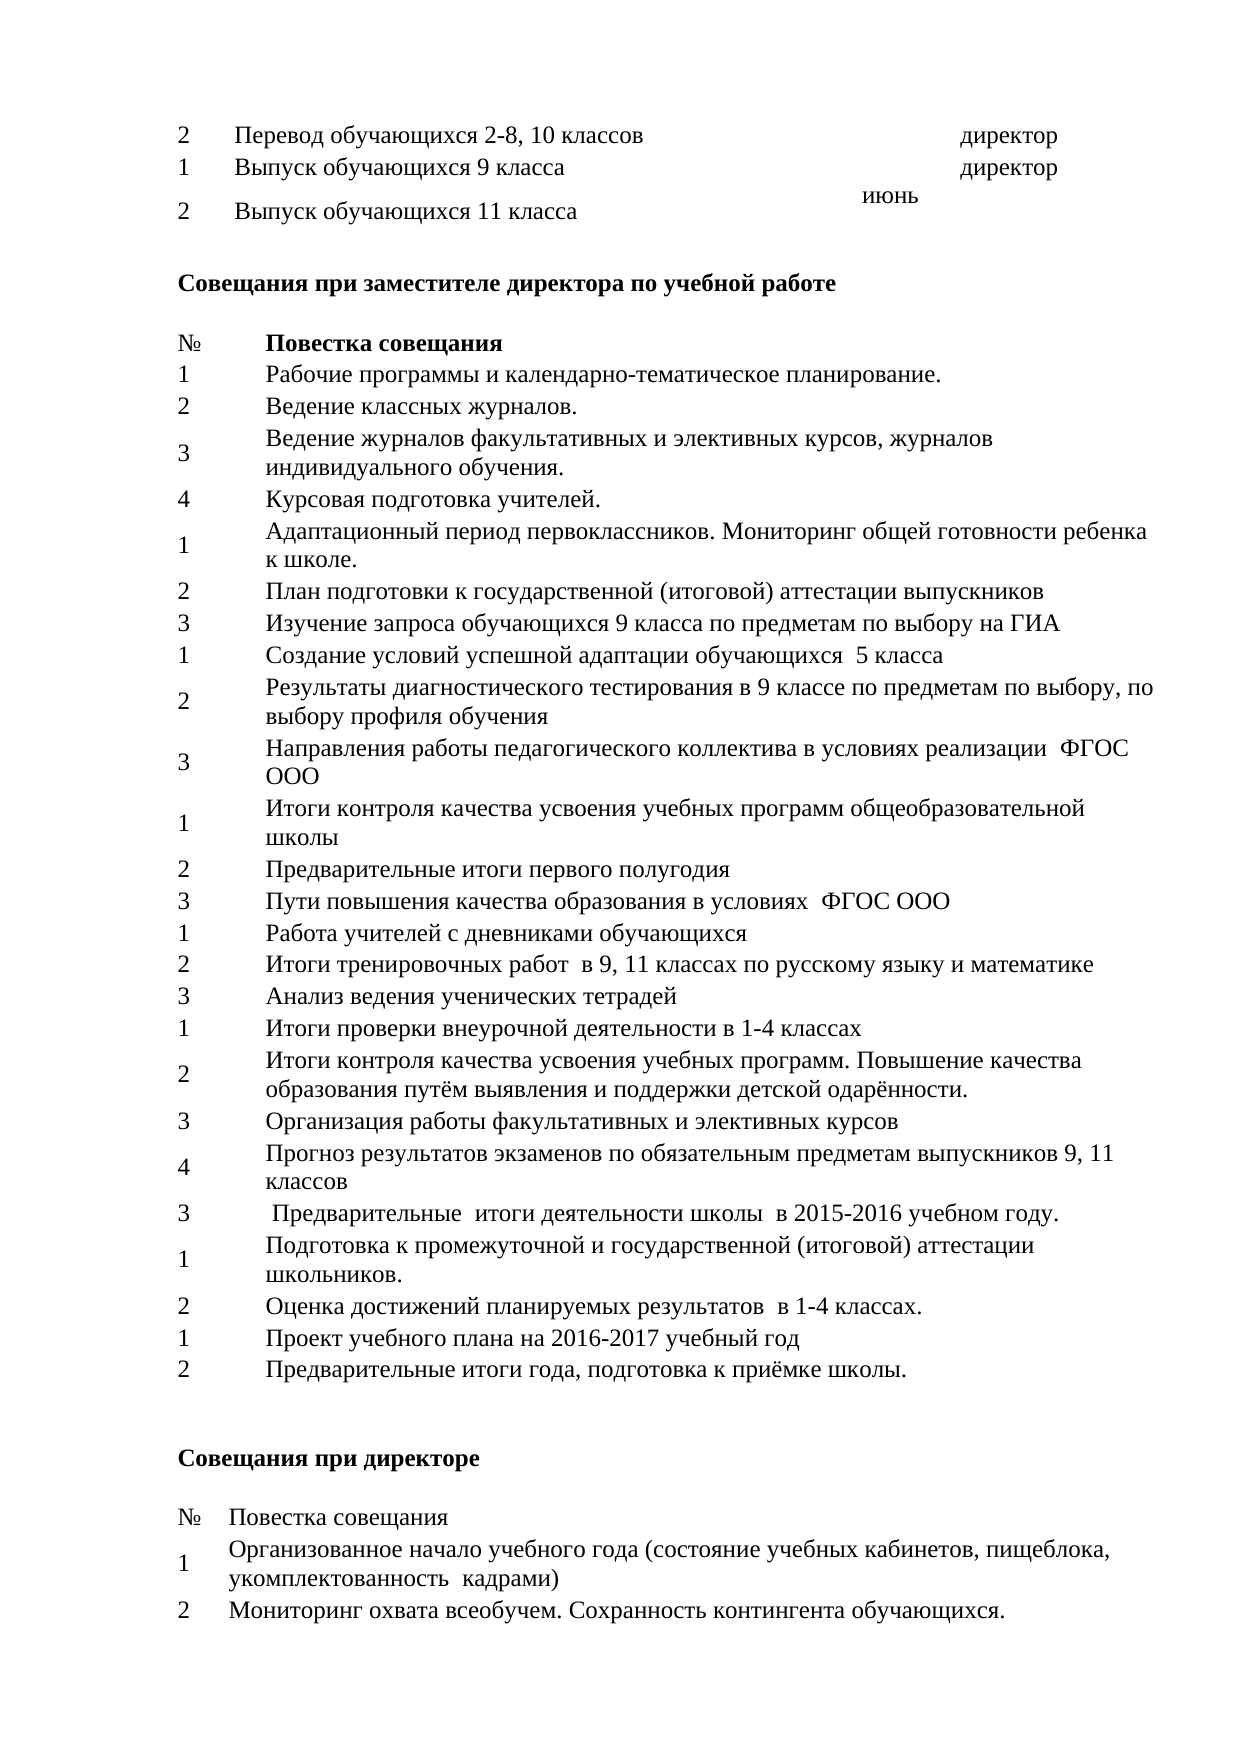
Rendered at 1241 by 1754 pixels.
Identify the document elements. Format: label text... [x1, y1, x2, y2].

table_cell План подготовки к государственной (итоговой) аттестации выпускников [264, 575, 1162, 607]
table_cell Рабочие программы и календарно-тематическое планирование. [264, 358, 1162, 390]
table_cell 3 [176, 731, 264, 792]
table_cell Изучение запроса обучающихся 9 класса по предметам по выбору на ГИА [264, 607, 1162, 639]
table_cell Оценка достижений планируемых результатов в 1-4 классах. [264, 1289, 1162, 1321]
table_cell 4 [176, 483, 264, 514]
table_cell 1 [176, 358, 264, 390]
table_cell 2 [176, 1593, 227, 1625]
table_cell Итоги проверки внеурочной деятельности в 1-4 классах [264, 1012, 1162, 1044]
text Совещания при заместителе директора по учебной работе [177, 268, 1152, 297]
table_cell 1 [176, 792, 264, 852]
table_cell 1 [176, 514, 264, 575]
table_cell 1 [176, 150, 233, 182]
table_cell Организация работы факультативных и элективных курсов [264, 1104, 1162, 1136]
table_cell 2 [176, 948, 264, 980]
table_cell Адаптационный период первоклассников. Мониторинг общей готовности ребенка к школе. [264, 514, 1162, 575]
table_cell 2 [176, 853, 264, 884]
table_cell Анализ ведения ученических тетрадей [264, 980, 1162, 1012]
table_cell Курсовая подготовка учителей. [264, 483, 1162, 514]
table_cell 3 [176, 1197, 264, 1229]
table_cell Подготовка к промежуточной и государственной (итоговой) аттестации школьников. [264, 1229, 1162, 1289]
table_cell Итоги контроля качества усвоения учебных программ общеобразовательной школы [264, 792, 1162, 852]
table_cell 3 [176, 607, 264, 639]
table_cell директор [959, 150, 1240, 239]
table_cell Ведение журналов факультативных и элективных курсов, журналов индивидуального обучения. [264, 422, 1162, 482]
table_cell 2 [176, 1044, 264, 1104]
table_cell Создание условий успешной адаптации обучающихся 5 класса [264, 639, 1162, 671]
table_cell Итоги тренировочных работ в 9, 11 классах по русскому языку и математике [264, 948, 1162, 980]
table_cell 2 [176, 390, 264, 422]
table_cell 3 [176, 884, 264, 916]
table_cell Выпуск обучающихся 11 класса [233, 182, 860, 239]
table_cell 1 [176, 1229, 264, 1289]
table_cell 2 [176, 1289, 264, 1321]
table_cell 2 [176, 671, 264, 731]
table_cell 3 [176, 1104, 264, 1136]
table_cell Предварительные итоги деятельности школы в 2015-2016 учебном году. [264, 1197, 1162, 1229]
table_cell Направления работы педагогического коллектива в условиях реализации ФГОС ООО [264, 731, 1162, 792]
table_cell Выпуск обучающихся 9 класса [233, 150, 860, 182]
table_cell 1 [176, 1012, 264, 1044]
table_cell 3 [176, 422, 264, 482]
table_cell 2 [176, 118, 233, 150]
table_cell Результаты диагностического тестирования в 9 классе по предметам по выбору, по выбору профиля обучения [264, 671, 1162, 731]
table_cell 1 [176, 639, 264, 671]
table_cell Предварительные итоги года, подготовка к приёмке школы. [264, 1353, 1162, 1385]
table_cell Прогноз результатов экзаменов по обязательным предметам выпускников 9, 11 классов [264, 1136, 1162, 1197]
table_cell 2 [176, 1353, 264, 1385]
table_cell 2 [176, 182, 233, 239]
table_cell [227, 1593, 1165, 1625]
table_cell июнь [860, 150, 958, 239]
table_cell Работа учителей с дневниками обучающихся [264, 916, 1162, 948]
table_header № [176, 326, 264, 358]
table_cell 3 [176, 980, 264, 1012]
table_cell Перевод обучающихся 2-8, 10 классов [233, 118, 860, 150]
table_header № [176, 1501, 227, 1533]
table_cell 1 [176, 1321, 264, 1353]
table_cell Организованное начало учебного года (состояние учебных кабинетов, пищеблока, укомплектованность кадрами) [227, 1533, 1165, 1593]
table_cell Итоги контроля качества усвоения учебных программ. Повышение качества образования путём выявления и поддержки детской одарённости. [264, 1044, 1162, 1104]
table_cell Пути повышения качества образования в условиях ФГОС ООО [264, 884, 1162, 916]
table_cell Проект учебного плана на 2016-2017 учебный год [264, 1321, 1162, 1353]
table_cell 1 [176, 916, 264, 948]
table_header Повестка совещания [264, 326, 1162, 358]
table_cell 4 [176, 1136, 264, 1197]
table_cell 1 [176, 1533, 227, 1593]
text Совещания при директоре [177, 1414, 1152, 1472]
table_cell Ведение классных журналов. [264, 390, 1162, 422]
table_header Повестка совещания [227, 1501, 1165, 1533]
table_cell 2 [176, 575, 264, 607]
table_cell Предварительные итоги первого полугодия [264, 853, 1162, 884]
table_cell директор [959, 118, 1240, 150]
